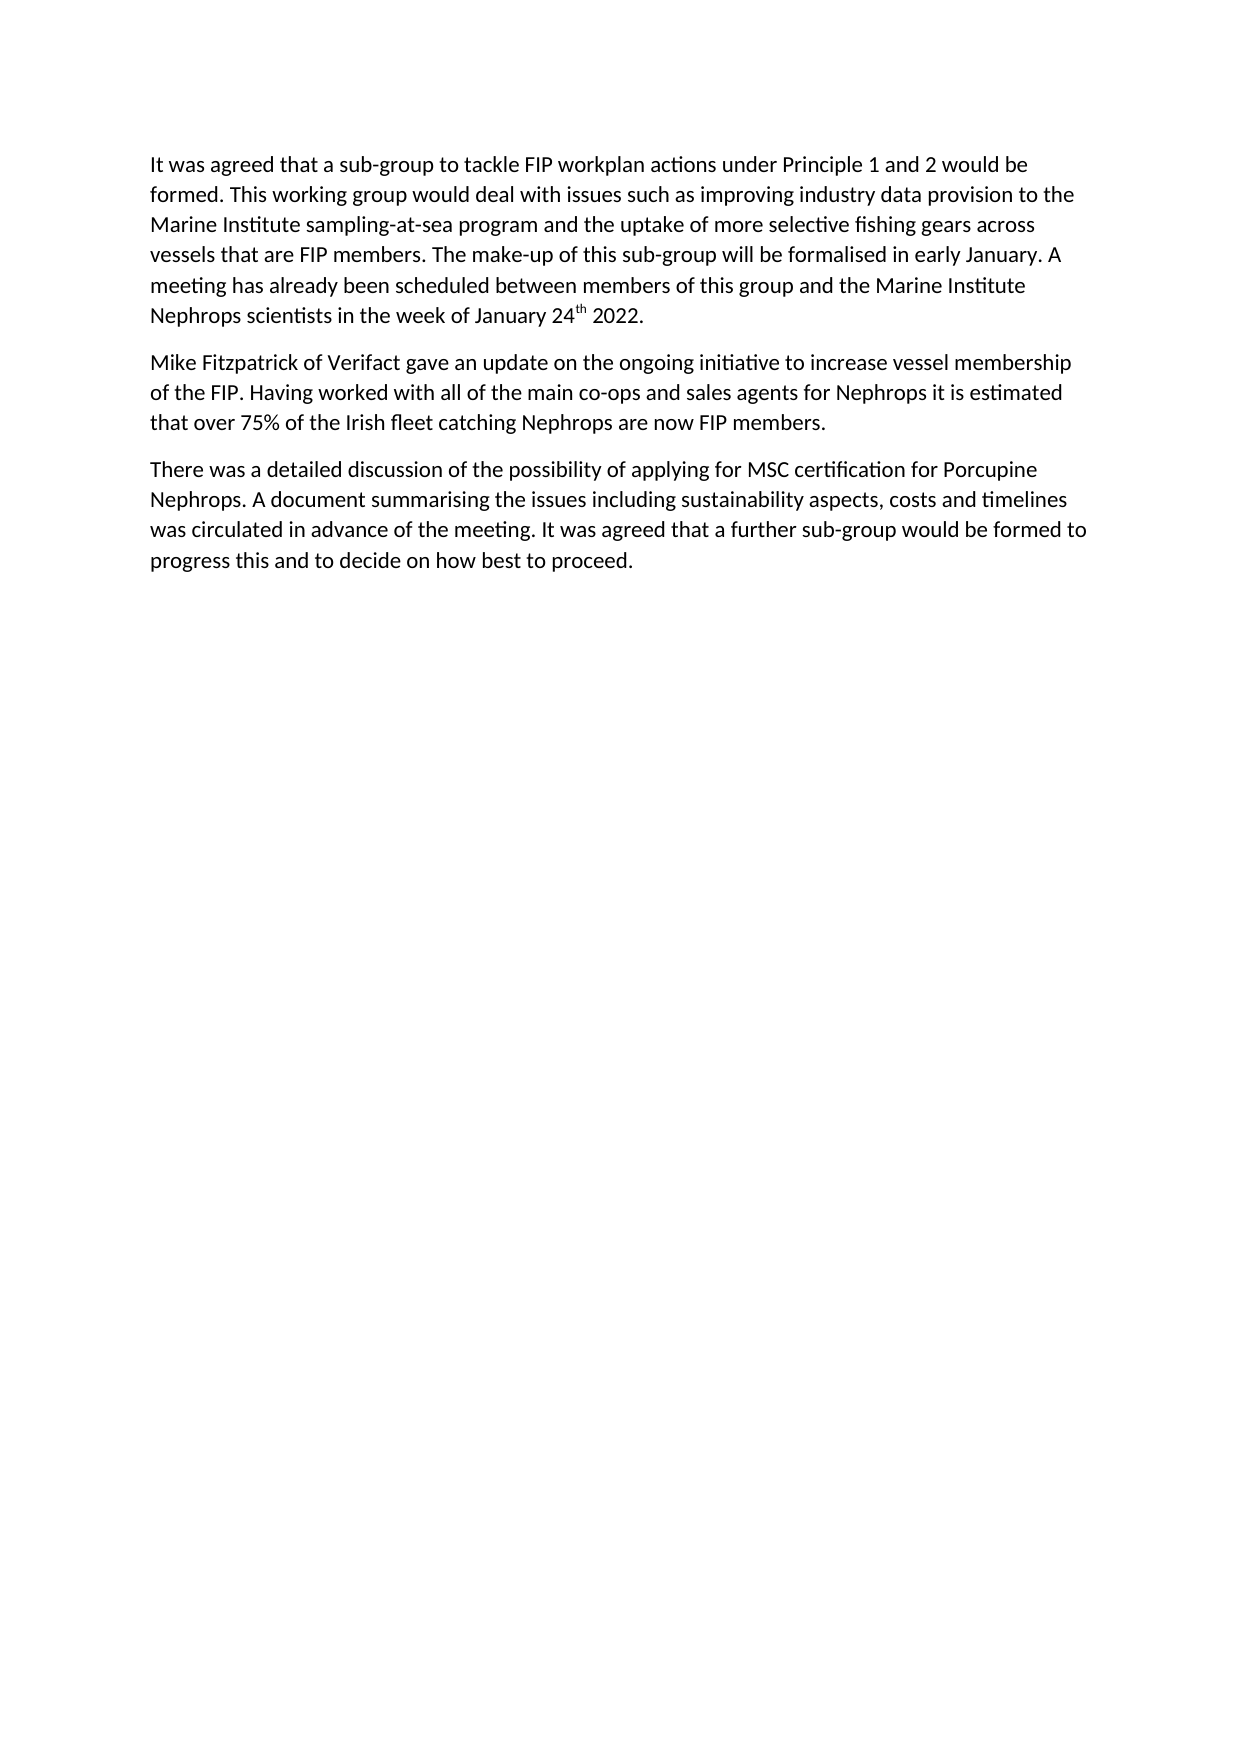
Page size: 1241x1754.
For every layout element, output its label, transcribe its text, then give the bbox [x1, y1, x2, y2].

text There was a detailed discussion of the possibility of applying for MSC certification for Porcupine Nephrops. A document summarising the issues including sustainability aspects, costs and timelines was circulated in advance of the meeting. It was agreed that a further sub-group would be formed to progress this and to decide on how best to proceed. [150, 455, 1090, 574]
text Mike Fitzpatrick of Verifact gave an update on the ongoing initiative to increase vessel membership of the FIP. Having worked with all of the main co-ops and sales agents for Nephrops it is estimated that over 75% of the Irish fleet catching Nephrops are now FIP members. [150, 348, 1090, 436]
text It was agreed that a sub-group to tackle FIP workplan actions under Principle 1 and 2 would be formed. This working group would deal with issues such as improving industry data provision to the Marine Institute sampling-at-sea program and the uptake of more selective fishing gears across vessels that are FIP members. The make-up of this sub-group will be formalised in early January. A meeting has already been scheduled between members of this group and the Marine Institute Nephrops scientists in the week of January 24th 2022. [150, 150, 1090, 329]
